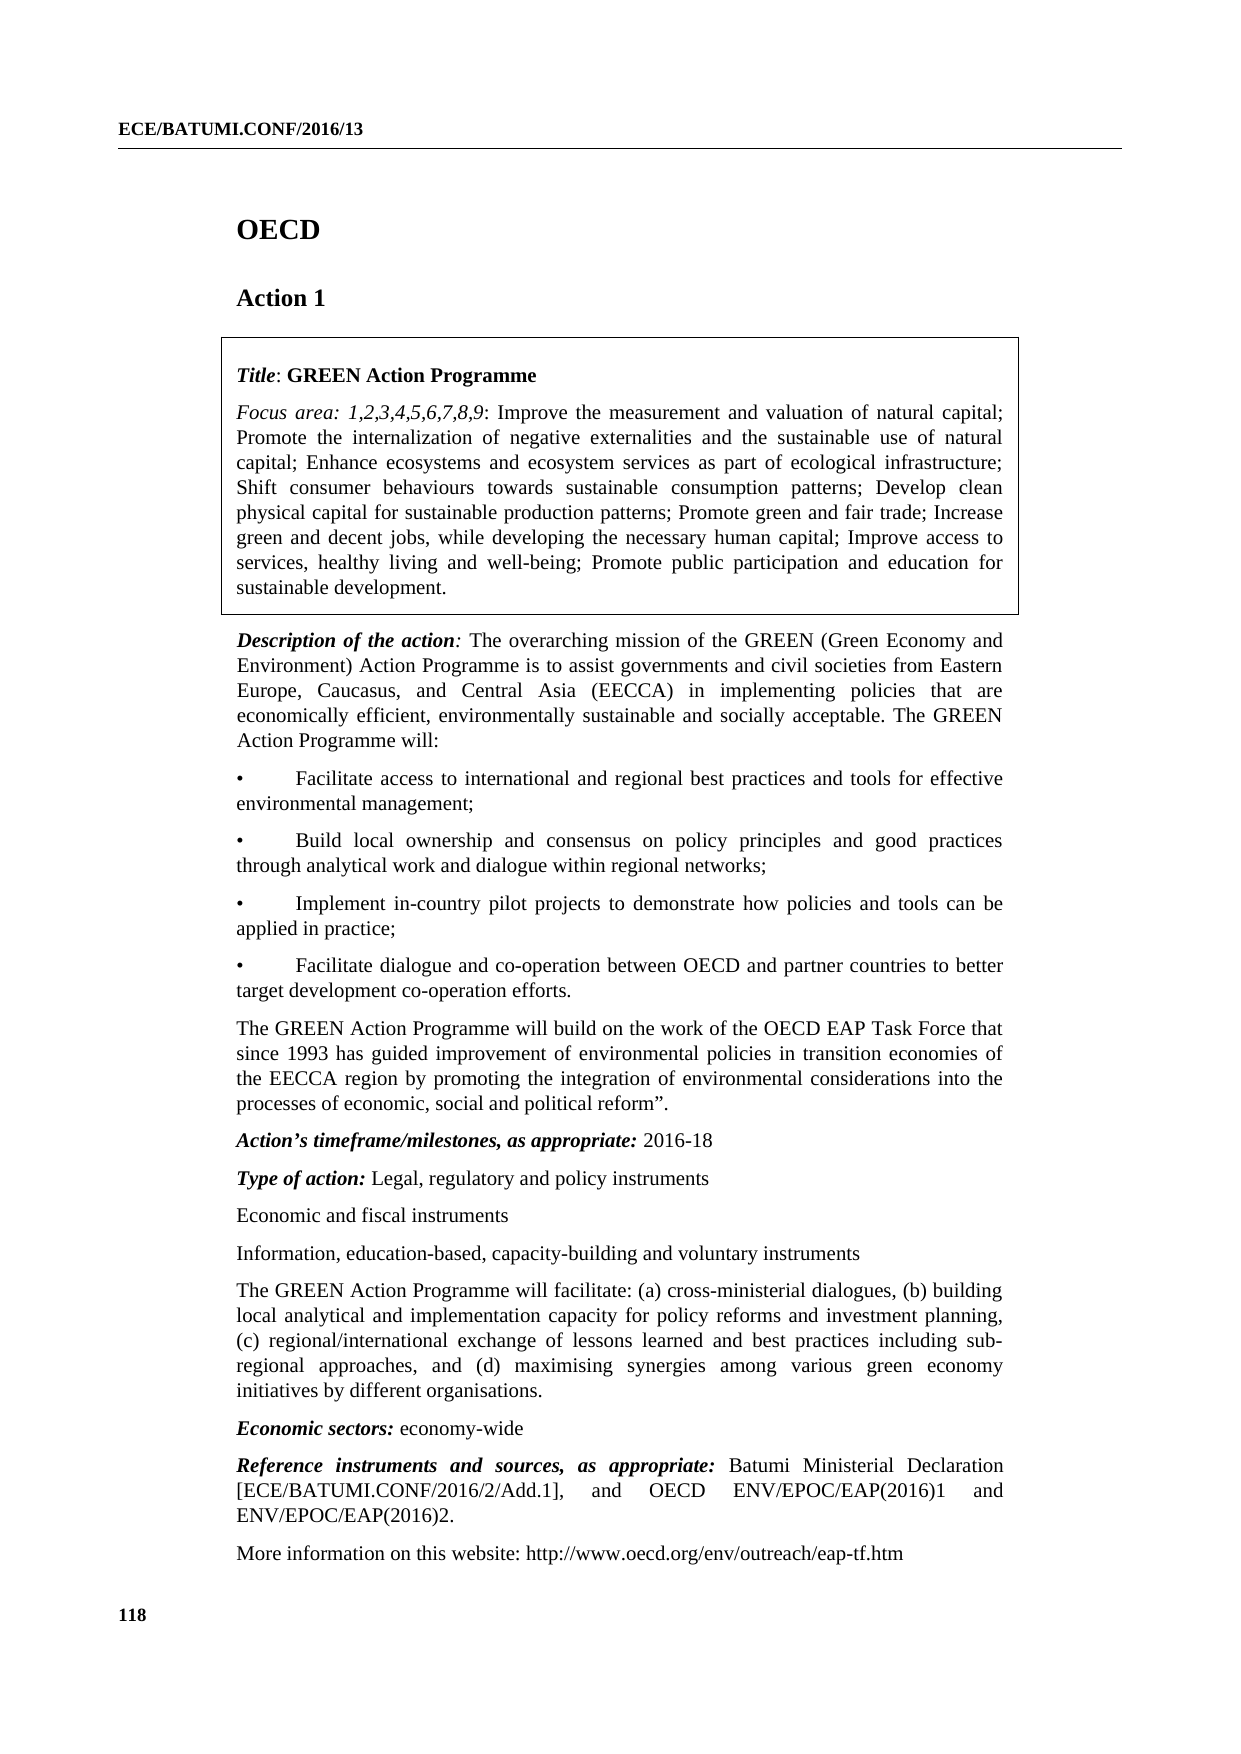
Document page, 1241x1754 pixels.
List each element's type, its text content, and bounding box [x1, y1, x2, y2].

text Action’s timeframe/milestones, as appropriate: 2016-18 [236, 1127, 1004, 1152]
text • Facilitate dialogue and co-operation between OECD and partner countries to better target development co-operation efforts. [236, 952, 1004, 1002]
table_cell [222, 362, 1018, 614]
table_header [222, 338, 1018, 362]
text Reference instruments and sources, as appropriate: Batumi Ministerial Declaration [ECE/BATUMI.CONF/2016/2/Add.1], and OECD ENV/EPOC/EAP(2016)1 and ENV/EPOC/EAP(2016)2. [236, 1452, 1004, 1527]
text Information, education-based, capacity-building and voluntary instruments [236, 1240, 1004, 1265]
text The GREEN Action Programme will build on the work of the OECD EAP Task Force that since 1993 has guided improvement of environmental policies in transition economies of the EECCA region by promoting the integration of environmental considerations into the processes of economic, social and political reform”. [236, 1015, 1004, 1115]
text Type of action: Legal, regulatory and policy instruments [236, 1165, 1004, 1190]
text Economic sectors: economy-wide [236, 1415, 1004, 1440]
text The GREEN Action Programme will facilitate: (a) cross-ministerial dialogues, (b) building local analytical and implementation capacity for policy reforms and investment planning, (c) regional/international exchange of lessons learned and best practices including sub-regional approaches, and (d) maximising synergies among various green economy initiatives by different organisations. [236, 1277, 1004, 1402]
text • Build local ownership and consensus on policy principles and good practices through analytical work and dialogue within regional networks; [236, 827, 1004, 877]
text • Implement in-country pilot projects to demonstrate how policies and tools can be applied in practice; [236, 890, 1004, 940]
text • Facilitate access to international and regional best practices and tools for effective environmental management; [236, 765, 1004, 815]
text Economic and fiscal instruments [236, 1202, 1004, 1227]
text Description of the action: The overarching mission of the GREEN (Green Economy and Environment) Action Programme is to assist governments and civil societies from Eastern Europe, Caucasus, and Central Asia (EECCA) in implementing policies that are economically efficient, environmentally sustainable and socially acceptable. The GREEN Action Programme will: [237, 627, 1003, 752]
text More information on this website: http://www.oecd.org/env/outreach/eap-tf.htm [236, 1540, 1004, 1565]
text OECD [118, 215, 1004, 246]
text Action 1 [118, 283, 1004, 312]
